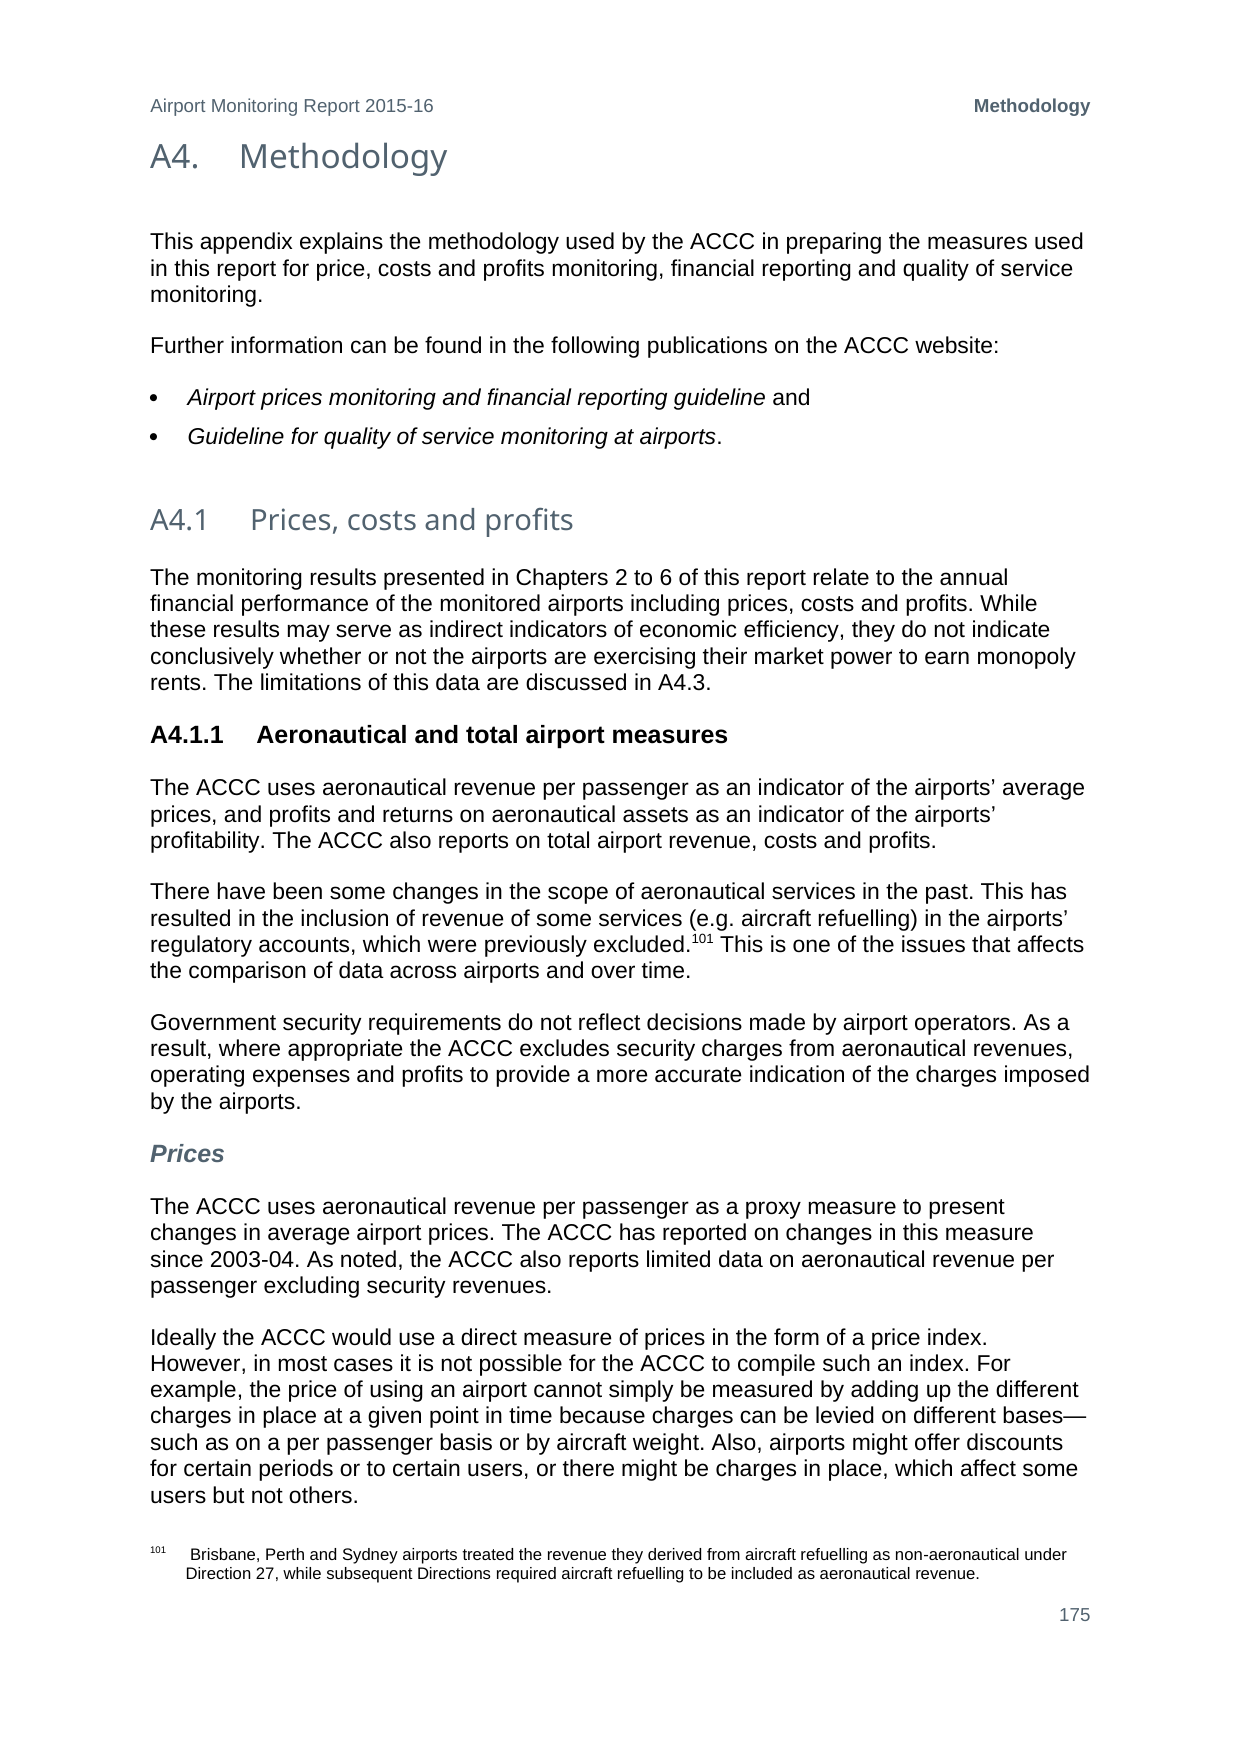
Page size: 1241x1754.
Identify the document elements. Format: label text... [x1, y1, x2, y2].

text Government security requirements do not reflect decisions made by airport operators. As a result, where appropriate the ACCC excludes security charges from aeronautical revenues, operating expenses and profits to provide a more accurate indication of the charges imposed by the airports. [150, 1009, 1090, 1114]
subtitle Prices [150, 1139, 1090, 1168]
text There have been some changes in the scope of aeronautical services in the past. This has resulted in the inclusion of revenue of some services (e.g. aircraft refuelling) in the airports’ regulatory accounts, which were previously excluded. This is one of the issues that affects the comparison of data across airports and over time. [150, 878, 1090, 984]
text Further information can be found in the following publications on the ACCC website: [150, 332, 1090, 359]
subtitle A4.1.1 Aeronautical and total airport measures [150, 720, 1090, 749]
text The monitoring results presented in Chapters 2 to 6 of this report relate to the annual financial performance of the monitored airports including prices, costs and profits. While these results may serve as indirect indicators of economic efficiency, they do not indicate conclusively whether or not the airports are exercising their market power to earn monopoly rents. The limitations of this data are discussed in A4.3. [150, 564, 1090, 695]
text The ACCC uses aeronautical revenue per passenger as a proxy measure to present changes in average airport prices. The ACCC has reported on changes in this measure since 2003-04. As noted, the ACCC also reports limited data on aeronautical revenue per passenger excluding security revenues. [150, 1193, 1090, 1298]
text This appendix explains the methodology used by the ACCC in preparing the measures used in this report for price, costs and profits monitoring, financial reporting and quality of service monitoring. [150, 228, 1090, 307]
text A4. Methodology [150, 133, 1090, 178]
subtitle A4.1 Prices, costs and profits [150, 499, 1090, 539]
list Guideline for quality of service monitoring at airports. [150, 423, 1090, 449]
text The ACCC uses aeronautical revenue per passenger as an indicator of the airports’ average prices, and profits and returns on aeronautical assets as an indicator of the airports’ profitability. The ACCC also reports on total airport revenue, costs and profits. [150, 774, 1090, 853]
list Airport prices monitoring and financial reporting guideline and [150, 384, 1090, 410]
text Ideally the ACCC would use a direct measure of prices in the form of a price index. However, in most cases it is not possible for the ACCC to compile such an index. For example, the price of using an airport cannot simply be measured by adding up the different charges in place at a given point in time because charges can be levied on different bases—such as on a per passenger basis or by aircraft weight. Also, airports might offer discounts for certain periods or to certain users, or there might be charges in place, which affect some users but not others. [150, 1323, 1090, 1508]
